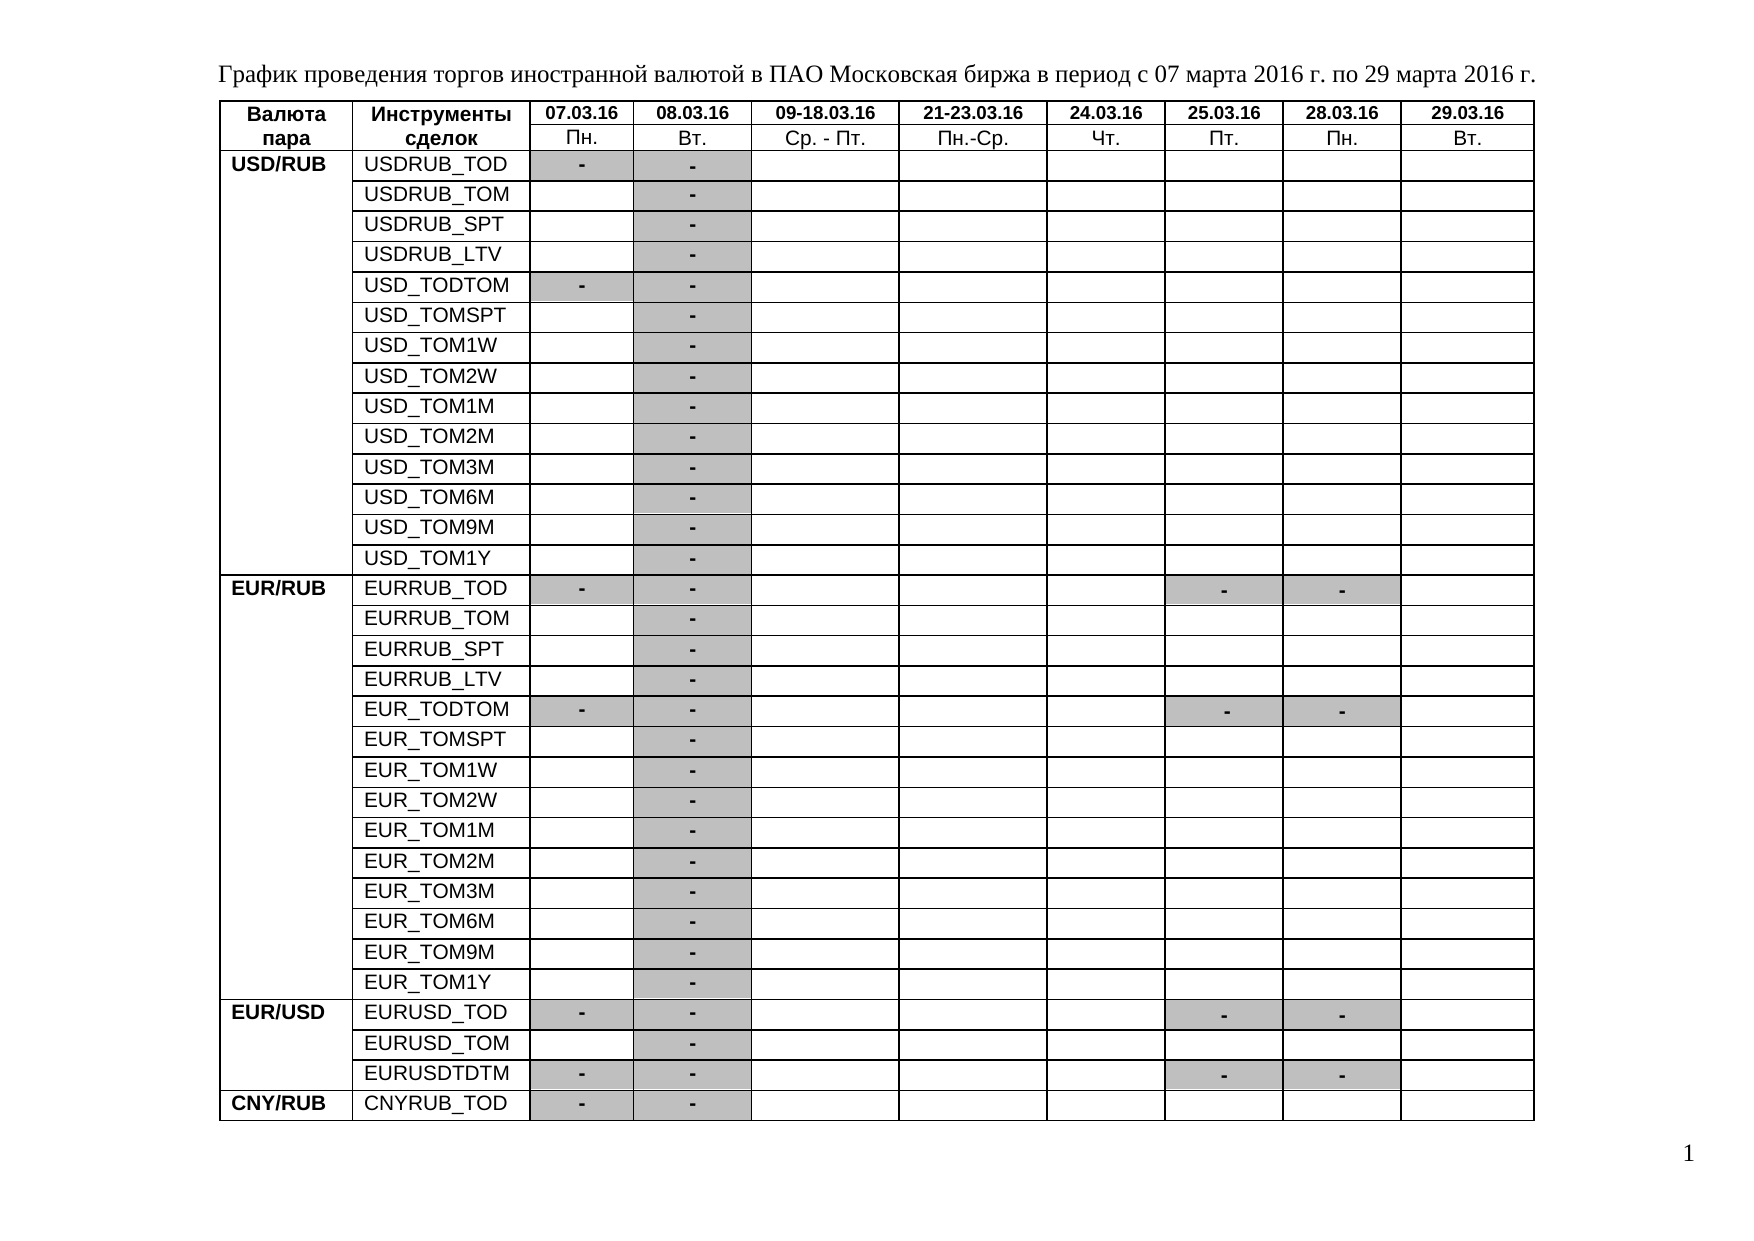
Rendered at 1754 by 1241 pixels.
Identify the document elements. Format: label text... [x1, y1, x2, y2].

table_cell EUR/RUB [221, 576, 352, 998]
table_cell [752, 424, 898, 453]
table_cell [900, 909, 1046, 938]
table_cell - [634, 303, 751, 332]
table_cell [1166, 273, 1282, 301]
table_cell - [634, 394, 751, 423]
table_cell [1284, 1031, 1400, 1059]
table_cell Пн.-Ср. [900, 125, 1046, 150]
table_cell - [1166, 576, 1282, 604]
table_cell [1166, 151, 1282, 180]
table_cell [752, 1031, 898, 1059]
table_cell USD_TOM1M [353, 394, 529, 423]
table_cell [1048, 788, 1164, 817]
table_cell EURRUB_LTV [353, 667, 529, 695]
table_cell - [634, 788, 751, 817]
table_cell [900, 879, 1046, 908]
table_cell USD_TOM3M [353, 455, 529, 483]
table_cell CNYRUB_TOD [353, 1091, 529, 1120]
table_cell EURUSD_TOM [353, 1031, 529, 1059]
table_cell [1284, 758, 1400, 786]
table_cell EUR_TOMSPT [353, 727, 529, 756]
table_cell USD_TOM2W [353, 364, 529, 392]
table_cell [752, 667, 898, 695]
table_cell [1166, 546, 1282, 574]
table_cell [900, 151, 1046, 180]
table_cell [1284, 849, 1400, 877]
table_cell [531, 849, 633, 877]
table_cell [752, 1061, 898, 1089]
table_cell [1166, 424, 1282, 453]
table_cell [531, 182, 633, 210]
table_cell [900, 606, 1046, 635]
table_cell [752, 333, 898, 362]
table_cell - [1166, 1061, 1282, 1089]
table_header 08.03.16 [634, 102, 751, 123]
table_cell [1402, 576, 1533, 604]
table_cell [1048, 455, 1164, 483]
table_cell USD_TOM2M [353, 424, 529, 453]
table_cell [531, 546, 633, 574]
table_cell EUR_TOM6M [353, 909, 529, 938]
table_cell - [634, 970, 751, 998]
table_cell [752, 303, 898, 332]
table_cell [1048, 273, 1164, 301]
table_cell [1048, 333, 1164, 362]
table_cell [1402, 515, 1533, 544]
table_cell [1402, 788, 1533, 817]
table_cell [1402, 849, 1533, 877]
table_cell USD_TOM9M [353, 515, 529, 544]
table_cell [1048, 424, 1164, 453]
table_cell [1284, 606, 1400, 635]
table_cell - [531, 273, 633, 301]
table_cell [1284, 364, 1400, 392]
table_cell [1048, 606, 1164, 635]
table_cell [1402, 242, 1533, 271]
table_cell [1166, 727, 1282, 756]
table_cell [1284, 212, 1400, 241]
table_cell [900, 1091, 1046, 1120]
table_cell - [531, 697, 633, 726]
table_cell - [531, 1000, 633, 1029]
table_cell [1402, 424, 1533, 453]
table_cell [752, 394, 898, 423]
table_cell Вт. [634, 125, 751, 150]
table_cell [900, 970, 1046, 998]
table_cell Пн. [1284, 125, 1400, 150]
table_cell [752, 940, 898, 968]
table_cell - [634, 727, 751, 756]
table_cell [1166, 940, 1282, 968]
table_header 07.03.16 [531, 102, 633, 123]
table_cell [752, 1091, 898, 1120]
table_cell [900, 697, 1046, 726]
table_cell [900, 273, 1046, 301]
table_cell [900, 818, 1046, 847]
table_cell [900, 1031, 1046, 1059]
table_cell [1166, 455, 1282, 483]
table_cell EURRUB_SPT [353, 636, 529, 665]
table_cell [1048, 242, 1164, 271]
table_cell [1166, 364, 1282, 392]
table_cell USDRUB_LTV [353, 242, 529, 271]
table_cell [900, 667, 1046, 695]
table_cell [900, 242, 1046, 271]
table_cell [1402, 636, 1533, 665]
table_cell [752, 758, 898, 786]
table_cell Пт. [1166, 125, 1282, 150]
table_cell - [634, 182, 751, 210]
table_cell [531, 667, 633, 695]
table_cell [531, 515, 633, 544]
table_cell [1402, 485, 1533, 513]
table_cell [1048, 485, 1164, 513]
table_cell EUR_TOM2W [353, 788, 529, 817]
table_cell [1284, 485, 1400, 513]
table_cell EUR_TOM9M [353, 940, 529, 968]
table_cell EUR/USD [221, 1000, 352, 1089]
table_cell [1284, 151, 1400, 180]
table_cell [752, 455, 898, 483]
table_cell [531, 636, 633, 665]
table_cell [531, 727, 633, 756]
table_cell - [634, 1091, 751, 1120]
table_cell [1402, 182, 1533, 210]
table_cell [900, 455, 1046, 483]
text График проведения торгов иностранной валютой в ПАО Московская биржа в период с 07 марта 2016 г. по 29 марта 2016 г. [59, 59, 1695, 88]
table_cell [1402, 1000, 1533, 1029]
table_cell [1284, 546, 1400, 574]
table_cell [1166, 606, 1282, 635]
table_cell [1284, 455, 1400, 483]
table_cell [1284, 303, 1400, 332]
table_cell [531, 1031, 633, 1059]
table_cell - [634, 879, 751, 908]
table_header 21-23.03.16 [900, 102, 1046, 123]
table_cell [900, 636, 1046, 665]
table_cell [1284, 667, 1400, 695]
table_cell [1402, 1091, 1533, 1120]
table_cell - [531, 1061, 633, 1089]
table_cell [1284, 515, 1400, 544]
table_cell [900, 333, 1046, 362]
table_cell [900, 546, 1046, 574]
table_cell USDRUB_SPT [353, 212, 529, 241]
table_cell [1166, 485, 1282, 513]
table_cell - [531, 576, 633, 604]
table_cell [1402, 879, 1533, 908]
table_cell - [634, 818, 751, 847]
table_cell USDRUB_TOD [353, 151, 529, 180]
table_cell - [531, 151, 633, 180]
table_cell EURUSDTDTM [353, 1061, 529, 1089]
table_cell [531, 788, 633, 817]
table_cell EUR_TOM2M [353, 849, 529, 877]
table_cell - [634, 455, 751, 483]
table_cell [1166, 879, 1282, 908]
table_cell [1284, 636, 1400, 665]
table_header 25.03.16 [1166, 102, 1282, 123]
table_cell - [634, 758, 751, 786]
table_cell [1048, 576, 1164, 604]
table_cell [531, 970, 633, 998]
table_cell [900, 394, 1046, 423]
table_cell - [634, 424, 751, 453]
table_cell [1402, 727, 1533, 756]
table_cell - [634, 364, 751, 392]
table_cell [531, 303, 633, 332]
table_cell [1048, 879, 1164, 908]
table_cell [1048, 636, 1164, 665]
table_cell [1048, 818, 1164, 847]
table_cell [531, 455, 633, 483]
table_cell [752, 697, 898, 726]
table_header 28.03.16 [1284, 102, 1400, 123]
table_cell [900, 940, 1046, 968]
table_cell [1048, 394, 1164, 423]
table_cell [1048, 697, 1164, 726]
table_cell - [634, 1031, 751, 1059]
table_cell [531, 940, 633, 968]
table_cell USD_TOM1Y [353, 546, 529, 574]
table_cell [752, 151, 898, 180]
table_cell - [634, 606, 751, 635]
table_cell [752, 727, 898, 756]
table_cell [752, 788, 898, 817]
table_cell [752, 909, 898, 938]
table_cell [752, 515, 898, 544]
table_cell [1166, 909, 1282, 938]
table_cell [900, 182, 1046, 210]
table_cell USD_TODTOM [353, 273, 529, 301]
table_cell [752, 485, 898, 513]
table_cell Вт. [1402, 125, 1533, 150]
table_cell [1048, 182, 1164, 210]
table_cell Ср. - Пт. [752, 125, 898, 150]
table_cell [1284, 727, 1400, 756]
table_cell [1166, 242, 1282, 271]
table_cell [1402, 546, 1533, 574]
table_cell [900, 576, 1046, 604]
table_cell [1402, 333, 1533, 362]
table_cell [1284, 424, 1400, 453]
table_cell [1048, 1031, 1164, 1059]
table_cell [531, 424, 633, 453]
table_cell - [634, 333, 751, 362]
table_cell [531, 606, 633, 635]
table_cell [1402, 818, 1533, 847]
table_cell [1166, 182, 1282, 210]
table_cell EURRUB_TOD [353, 576, 529, 604]
table_cell [531, 333, 633, 362]
table_cell - [634, 485, 751, 513]
table_cell [531, 758, 633, 786]
table_cell [1166, 788, 1282, 817]
table_cell - [634, 1061, 751, 1089]
table_cell [900, 1061, 1046, 1089]
table_cell - [634, 242, 751, 271]
table_cell [1402, 151, 1533, 180]
table_cell - [634, 909, 751, 938]
table_cell [1166, 212, 1282, 241]
table_cell [1048, 546, 1164, 574]
table_cell - [1166, 1000, 1282, 1029]
table_cell - [634, 515, 751, 544]
table_cell - [1284, 1061, 1400, 1089]
table_cell [1166, 394, 1282, 423]
table_cell [531, 394, 633, 423]
table_cell - [634, 273, 751, 301]
table_cell USDRUB_TOM [353, 182, 529, 210]
table_cell - [1284, 697, 1400, 726]
table_cell - [1284, 1000, 1400, 1029]
table_cell [900, 212, 1046, 241]
table_cell [1402, 606, 1533, 635]
table_cell [531, 364, 633, 392]
table_cell [1048, 212, 1164, 241]
table_cell [1402, 455, 1533, 483]
table_cell [1048, 909, 1164, 938]
table_cell USD/RUB [221, 151, 352, 574]
table_cell [1048, 970, 1164, 998]
table_cell EUR_TOM1W [353, 758, 529, 786]
table_cell [752, 182, 898, 210]
table_cell [1284, 242, 1400, 271]
table_cell - [1166, 697, 1282, 726]
table_header Валюта пара [221, 102, 352, 150]
table_cell [1166, 667, 1282, 695]
table_cell - [634, 546, 751, 574]
table_cell [752, 576, 898, 604]
table_cell [752, 849, 898, 877]
table_cell [1048, 667, 1164, 695]
table_cell [1284, 879, 1400, 908]
table_cell [1402, 940, 1533, 968]
table_cell [1284, 273, 1400, 301]
table_cell - [634, 212, 751, 241]
table_header 24.03.16 [1048, 102, 1164, 123]
table_cell EURRUB_TOM [353, 606, 529, 635]
table_cell - [634, 849, 751, 877]
table_cell [531, 909, 633, 938]
table_cell [900, 1000, 1046, 1029]
table_cell Чт. [1048, 125, 1164, 150]
table_cell [900, 727, 1046, 756]
table_cell - [634, 667, 751, 695]
table_cell [1166, 515, 1282, 544]
table_cell [900, 788, 1046, 817]
table_cell [1402, 303, 1533, 332]
table_cell [900, 424, 1046, 453]
table_cell Пн. [531, 125, 633, 150]
table_cell [752, 273, 898, 301]
table_cell [1284, 970, 1400, 998]
table_cell [1048, 758, 1164, 786]
table_cell USD_TOM6M [353, 485, 529, 513]
table_cell [1166, 1031, 1282, 1059]
table_cell USD_TOMSPT [353, 303, 529, 332]
table_cell - [634, 576, 751, 604]
table_cell [1284, 788, 1400, 817]
table_cell [752, 879, 898, 908]
table_cell EUR_TODTOM [353, 697, 529, 726]
table_cell [1166, 333, 1282, 362]
table_cell CNY/RUB [221, 1091, 352, 1120]
table_cell - [634, 697, 751, 726]
table_cell [1166, 303, 1282, 332]
table_cell [1166, 849, 1282, 877]
table_cell [1166, 636, 1282, 665]
table_header Инструменты сделок [353, 102, 529, 150]
table_cell [752, 1000, 898, 1029]
table_cell [1048, 151, 1164, 180]
table_cell [1402, 1061, 1533, 1089]
table_cell [1048, 1091, 1164, 1120]
table_cell [1284, 909, 1400, 938]
table_cell [1166, 970, 1282, 998]
table_cell [1402, 758, 1533, 786]
table_cell [1402, 667, 1533, 695]
table_cell EURUSD_TOD [353, 1000, 529, 1029]
table_cell EUR_TOM1M [353, 818, 529, 847]
table_cell - [634, 940, 751, 968]
table_cell - [531, 1091, 633, 1120]
table_cell [1284, 818, 1400, 847]
table_cell [752, 636, 898, 665]
table_cell [1048, 1061, 1164, 1089]
table_header 29.03.16 [1402, 102, 1533, 123]
table_cell [531, 242, 633, 271]
table_cell [1402, 970, 1533, 998]
table_cell [752, 818, 898, 847]
table_cell [752, 212, 898, 241]
table_cell EUR_TOM1Y [353, 970, 529, 998]
table_cell [1284, 394, 1400, 423]
table_cell [1048, 303, 1164, 332]
table_cell [900, 849, 1046, 877]
table_cell [1048, 727, 1164, 756]
table_cell [1402, 909, 1533, 938]
table_cell USD_TOM1W [353, 333, 529, 362]
table_cell [531, 818, 633, 847]
table_cell [1048, 940, 1164, 968]
table_cell - [634, 636, 751, 665]
table_cell [1402, 364, 1533, 392]
table_cell [1048, 1000, 1164, 1029]
table_cell [531, 212, 633, 241]
table_cell [1402, 212, 1533, 241]
table_cell [1402, 273, 1533, 301]
table_cell [1402, 1031, 1533, 1059]
table_cell [1048, 849, 1164, 877]
table_cell [900, 364, 1046, 392]
table_cell [1284, 940, 1400, 968]
table_cell [752, 242, 898, 271]
table_cell - [634, 1000, 751, 1029]
table_cell [1166, 818, 1282, 847]
table_cell [752, 364, 898, 392]
table_cell [900, 485, 1046, 513]
table_cell EUR_TOM3M [353, 879, 529, 908]
table_cell [752, 970, 898, 998]
table_cell [531, 485, 633, 513]
table_cell [1284, 182, 1400, 210]
table_cell [900, 303, 1046, 332]
table_cell - [1284, 576, 1400, 604]
table_cell [1402, 697, 1533, 726]
table_cell [1402, 394, 1533, 423]
table_cell [900, 515, 1046, 544]
table_cell [1166, 758, 1282, 786]
table_cell [752, 606, 898, 635]
table_cell [1166, 1091, 1282, 1120]
table_cell [1284, 1091, 1400, 1120]
table_cell [531, 879, 633, 908]
table_cell [900, 758, 1046, 786]
table_cell [1048, 515, 1164, 544]
table_cell - [634, 151, 751, 180]
table_header 09-18.03.16 [752, 102, 898, 123]
table_cell [752, 546, 898, 574]
table_cell [1284, 333, 1400, 362]
table_cell [1048, 364, 1164, 392]
